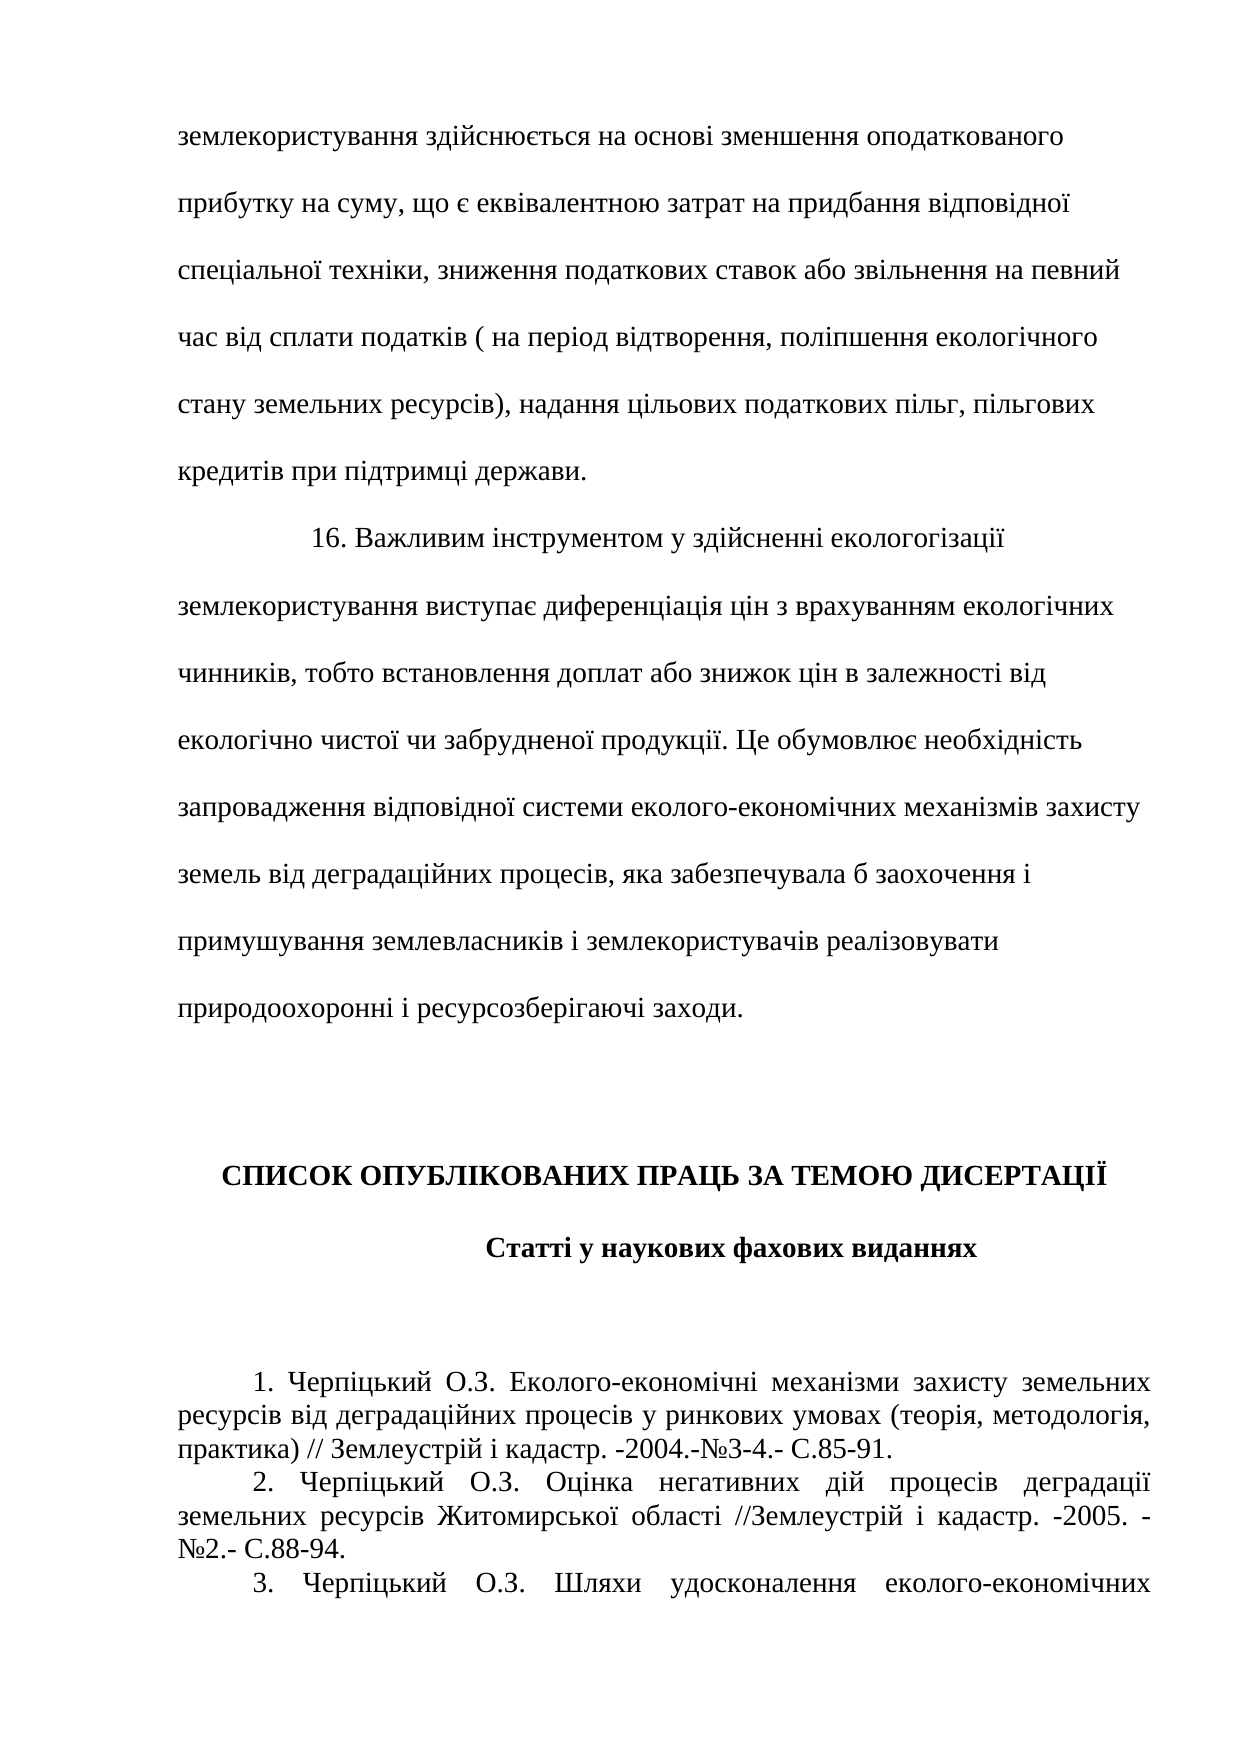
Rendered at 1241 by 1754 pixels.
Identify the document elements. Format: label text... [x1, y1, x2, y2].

text 2. Черпіцький О.З. Оцінка негативних дій процесів деградації земельних ресурсів Житомирської області //Землеустрій і кадастр. -2005. - №2.- С.88-94. [177, 1464, 1152, 1565]
text 1. Черпіцький О.З. Еколого-економічні механізми захисту земельних ресурсів від деградаційних процесів у ринкових умовах (теорія, методологія, практика) // Землеустрій і кадастр. -2004.-№3-4.- С.85-91. [177, 1364, 1152, 1464]
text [177, 1565, 1152, 1599]
text СПИСОК ОПУБЛІКОВАНИХ ПРАЦЬ ЗА ТЕМОЮ ДИСЕРТАЦІЇ [177, 1158, 1152, 1191]
text Статті у наукових фахових виданнях [177, 1230, 1152, 1263]
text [177, 118, 1152, 487]
text 16. Важливим інструментом у здійсненні екологогізації землекористування виступає диференціація цін з врахуванням екологічних чинників, тобто встановлення доплат або знижок цін в залежності від екологічно чистої чи забрудненої продукції. Це обумовлює необхідність запровадження відповідної системи еколого-економічних механізмів захисту земель від деградаційних процесів, яка забезпечувала б заохочення і примушування землевласників і землекористувачів реалізовувати природоохоронні і ресурсозберігаючі заходи. [177, 521, 1152, 1024]
